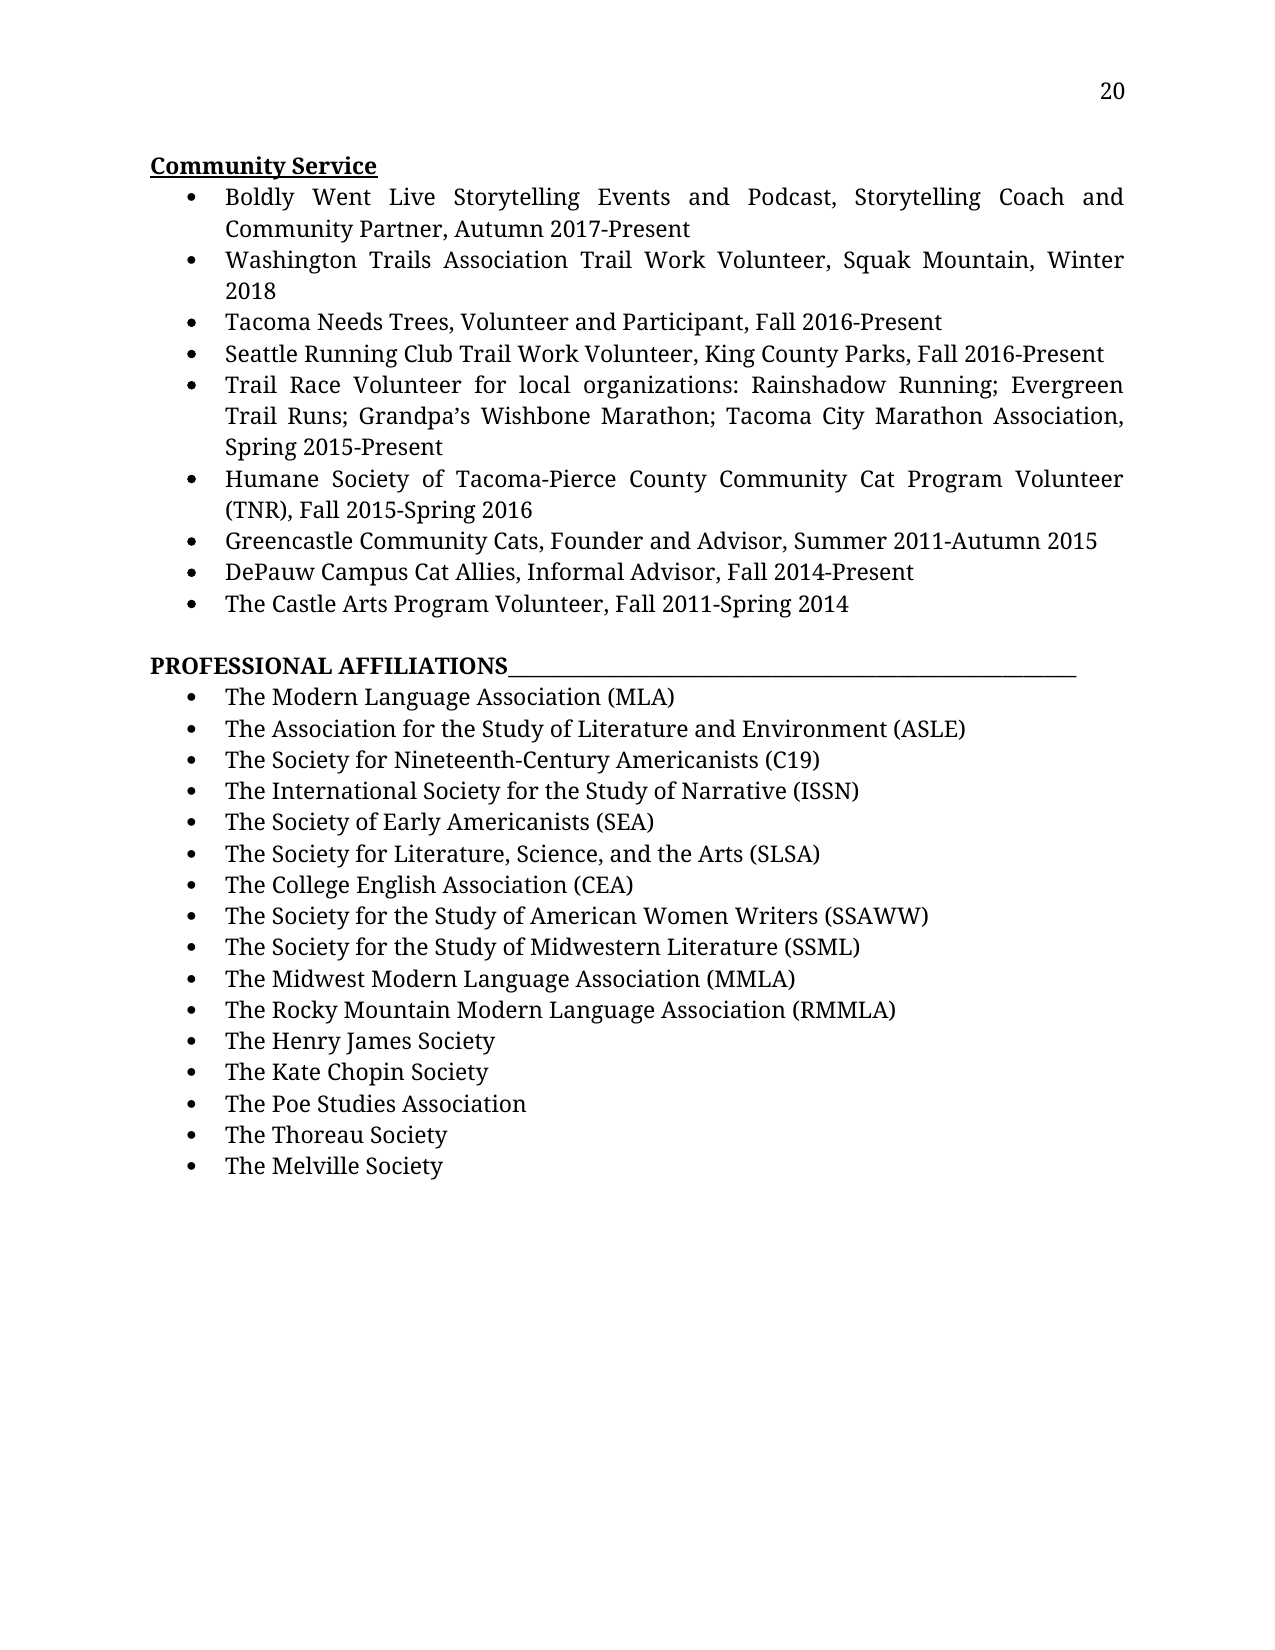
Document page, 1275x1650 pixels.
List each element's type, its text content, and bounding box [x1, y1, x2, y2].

list DePauw Campus Cat Allies, Informal Advisor, Fall 2014-Present [187, 556, 1125, 587]
list The Melville Society [187, 1150, 1125, 1181]
list Greencastle Community Cats, Founder and Advisor, Summer 2011-Autumn 2015 [187, 525, 1125, 556]
list Humane Society of Tacoma-Pierce County Community Cat Program Volunteer (TNR), Fall 2015-Spring 2016 [187, 462, 1125, 525]
list The International Society for the Study of Narrative (ISSN) [187, 775, 1125, 806]
text Community Service [150, 150, 1125, 181]
list The Midwest Modern Language Association (MMLA) [187, 962, 1125, 994]
list The Henry James Society [187, 1025, 1125, 1056]
list The Society for the Study of Midwestern Literature (SSML) [187, 931, 1125, 962]
list The Thoreau Society [187, 1119, 1125, 1150]
list The Kate Chopin Society [187, 1056, 1125, 1087]
list The Association for the Study of Literature and Environment (ASLE) [187, 712, 1125, 744]
list The Poe Studies Association [187, 1087, 1125, 1119]
list Seattle Running Club Trail Work Volunteer, King County Parks, Fall 2016-Present [187, 337, 1125, 369]
list Trail Race Volunteer for local organizations: Rainshadow Running; Evergreen Trail Runs; Grandpa’s Wishbone Marathon; Tacoma City Marathon Association, Spring 2015-Present [187, 369, 1125, 462]
text PROFESSIONAL AFFILIATIONS______________________________________________________ [150, 650, 1125, 681]
list The Society for Literature, Science, and the Arts (SLSA) [187, 837, 1125, 869]
list Washington Trails Association Trail Work Volunteer, Squak Mountain, Winter 2018 [187, 244, 1125, 306]
list The Castle Arts Program Volunteer, Fall 2011-Spring 2014 [187, 587, 1125, 619]
list The Modern Language Association (MLA) [187, 681, 1125, 712]
list The College English Association (CEA) [187, 869, 1125, 900]
list The Society of Early Americanists (SEA) [187, 806, 1125, 837]
list Boldly Went Live Storytelling Events and Podcast, Storytelling Coach and Community Partner, Autumn 2017-Present [187, 181, 1125, 244]
list The Society for Nineteenth-Century Americanists (C19) [187, 744, 1125, 775]
list The Rocky Mountain Modern Language Association (RMMLA) [187, 994, 1125, 1025]
list The Society for the Study of American Women Writers (SSAWW) [187, 900, 1125, 931]
list Tacoma Needs Trees, Volunteer and Participant, Fall 2016-Present [187, 306, 1125, 337]
